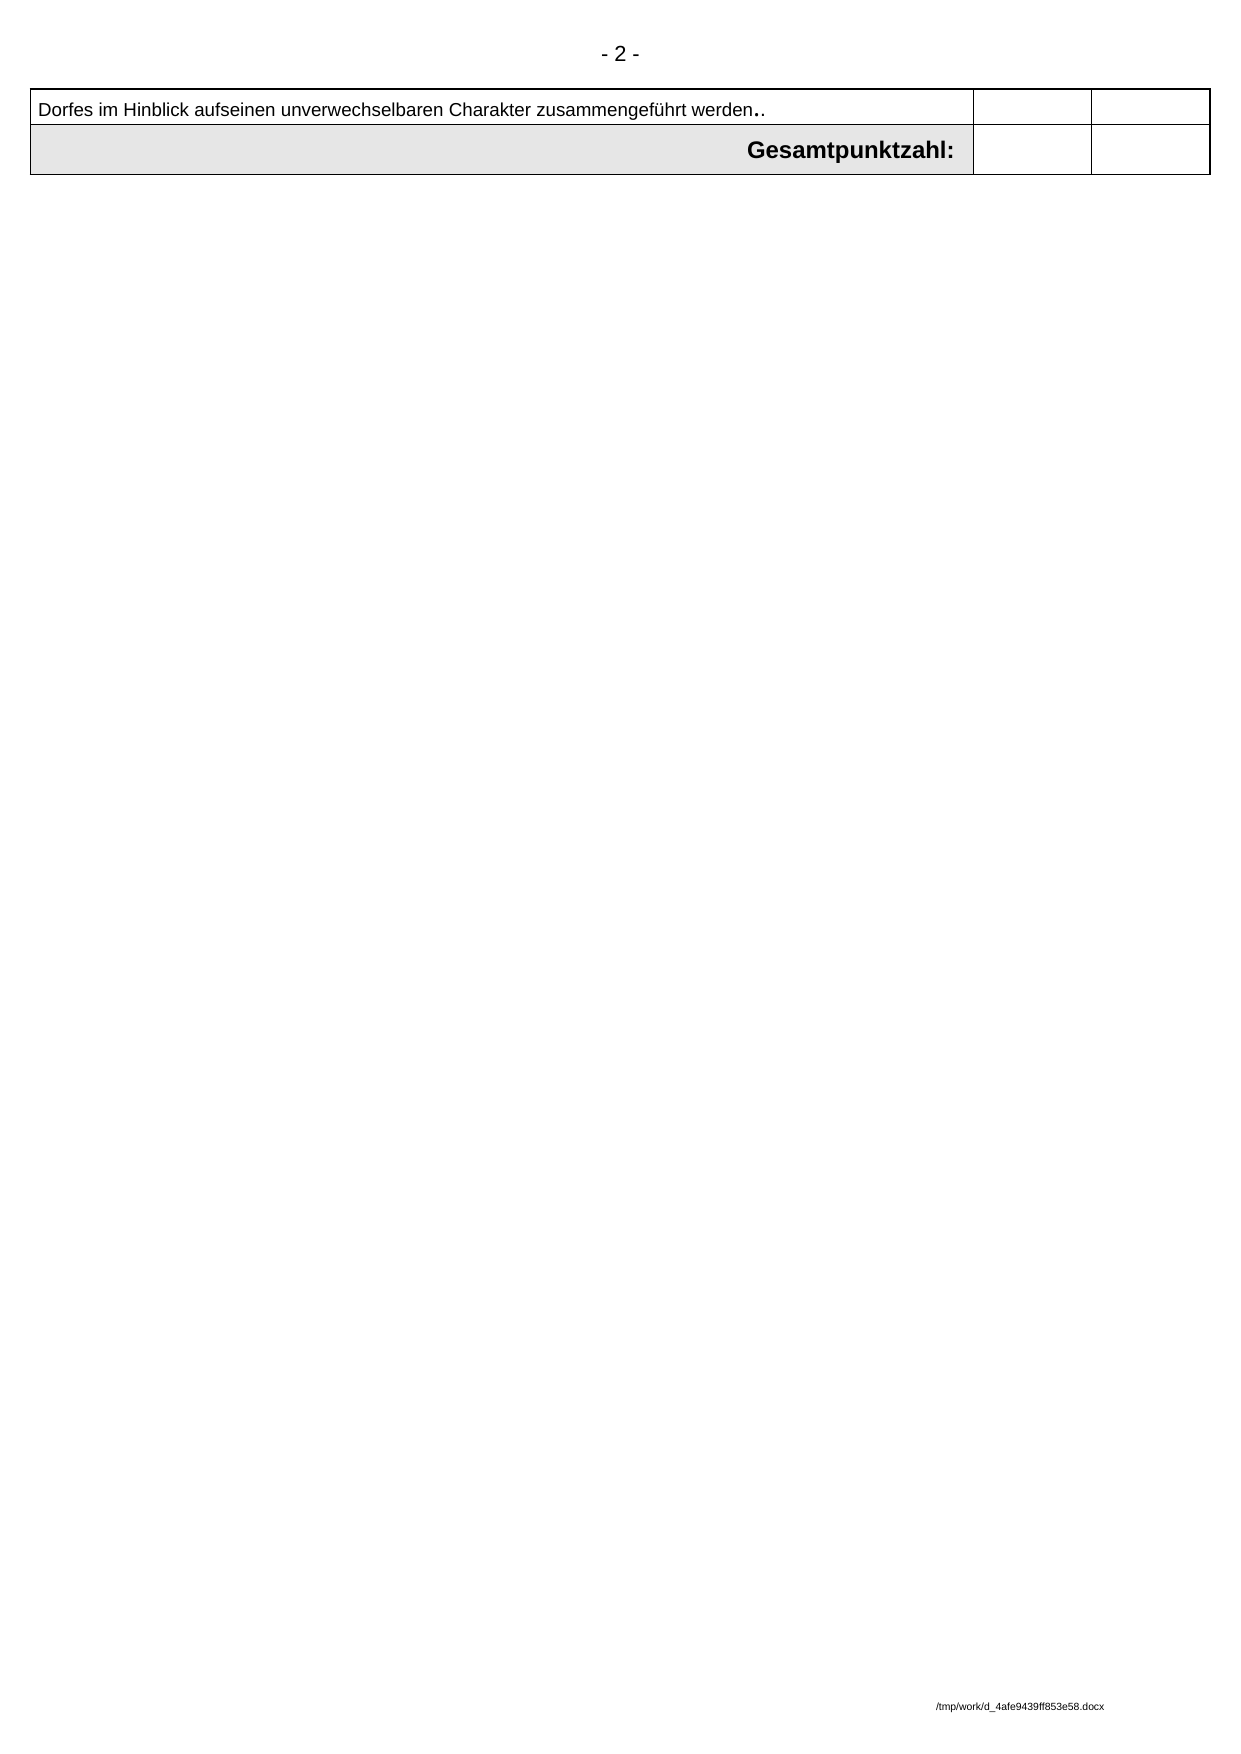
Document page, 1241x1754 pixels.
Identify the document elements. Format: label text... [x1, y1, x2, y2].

table_cell [1092, 125, 1209, 174]
table_cell [1092, 90, 1209, 124]
table_cell Gesamtpunktzahl: [31, 125, 973, 174]
table_cell [974, 90, 1091, 124]
table_cell [974, 125, 1091, 174]
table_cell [31, 90, 973, 124]
